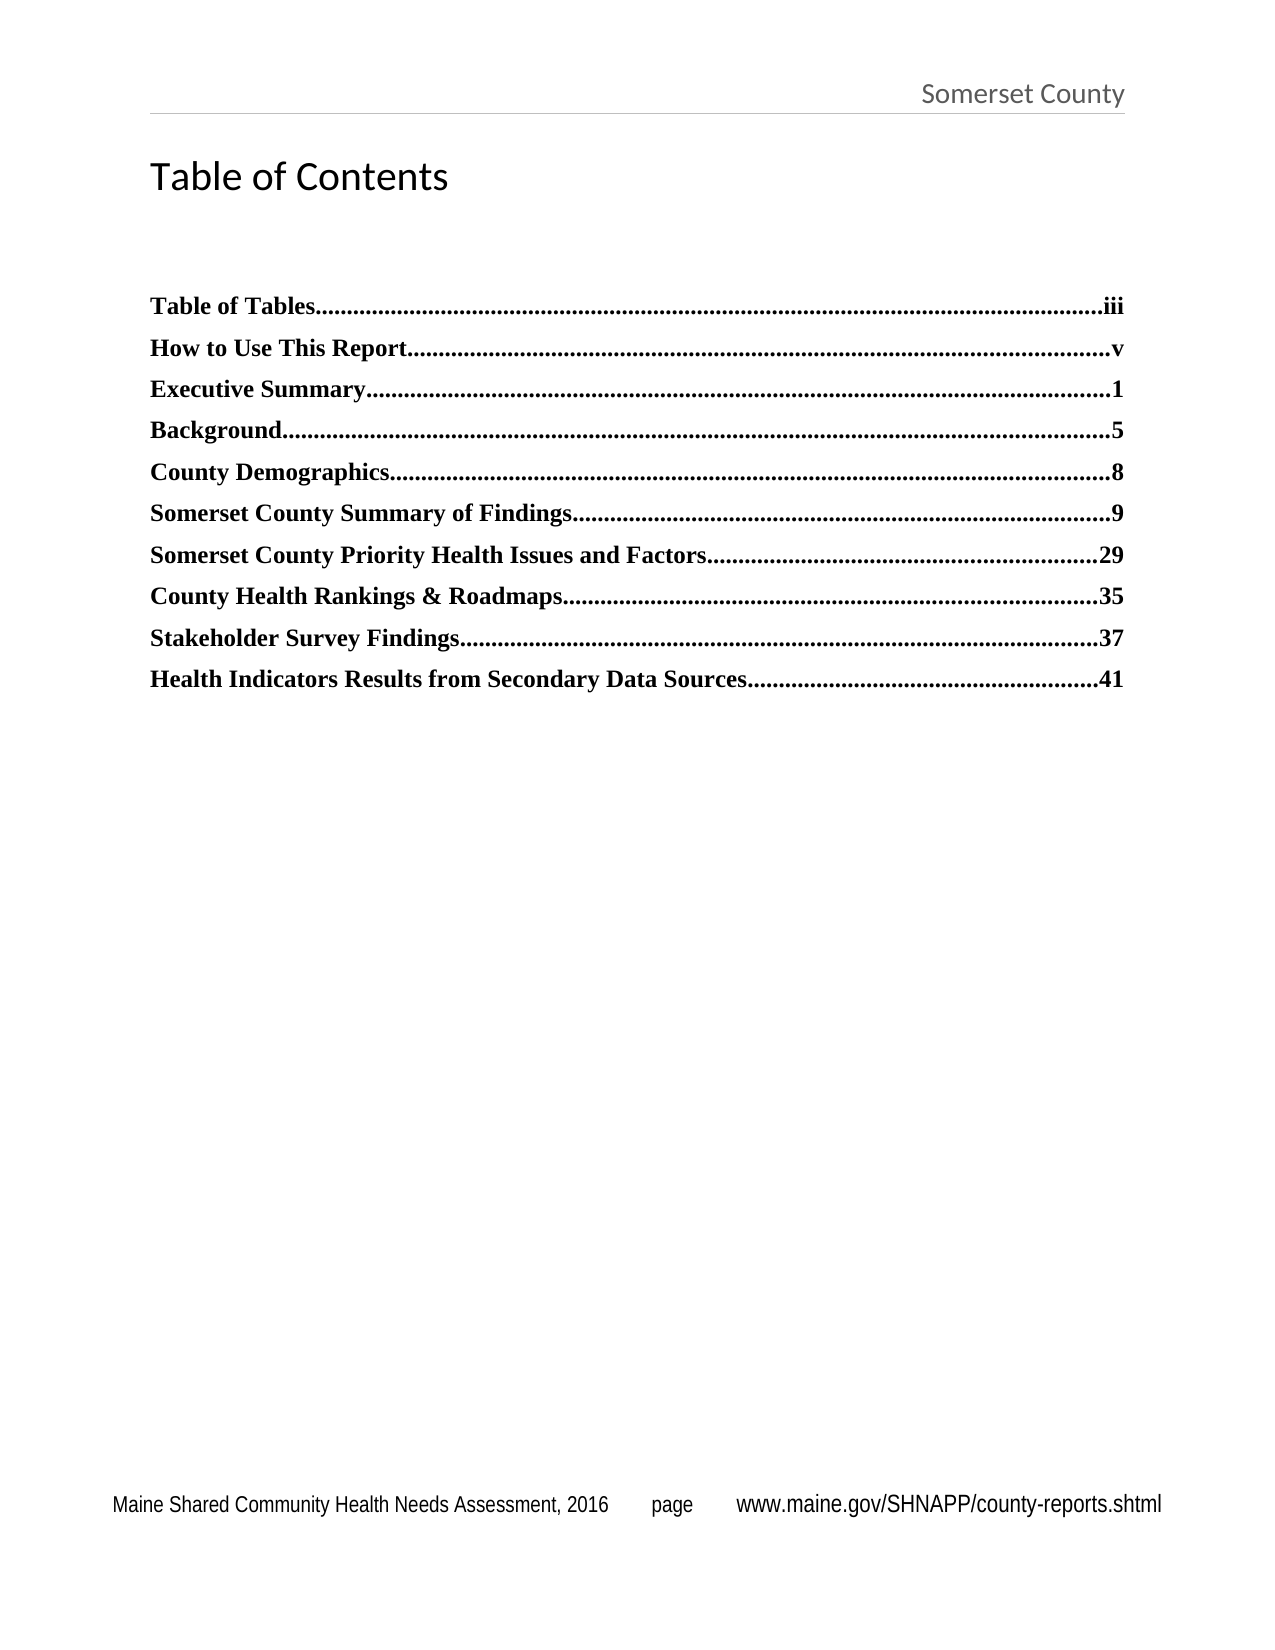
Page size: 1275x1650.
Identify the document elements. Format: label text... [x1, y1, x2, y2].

text Table of Contents [150, 150, 1125, 201]
